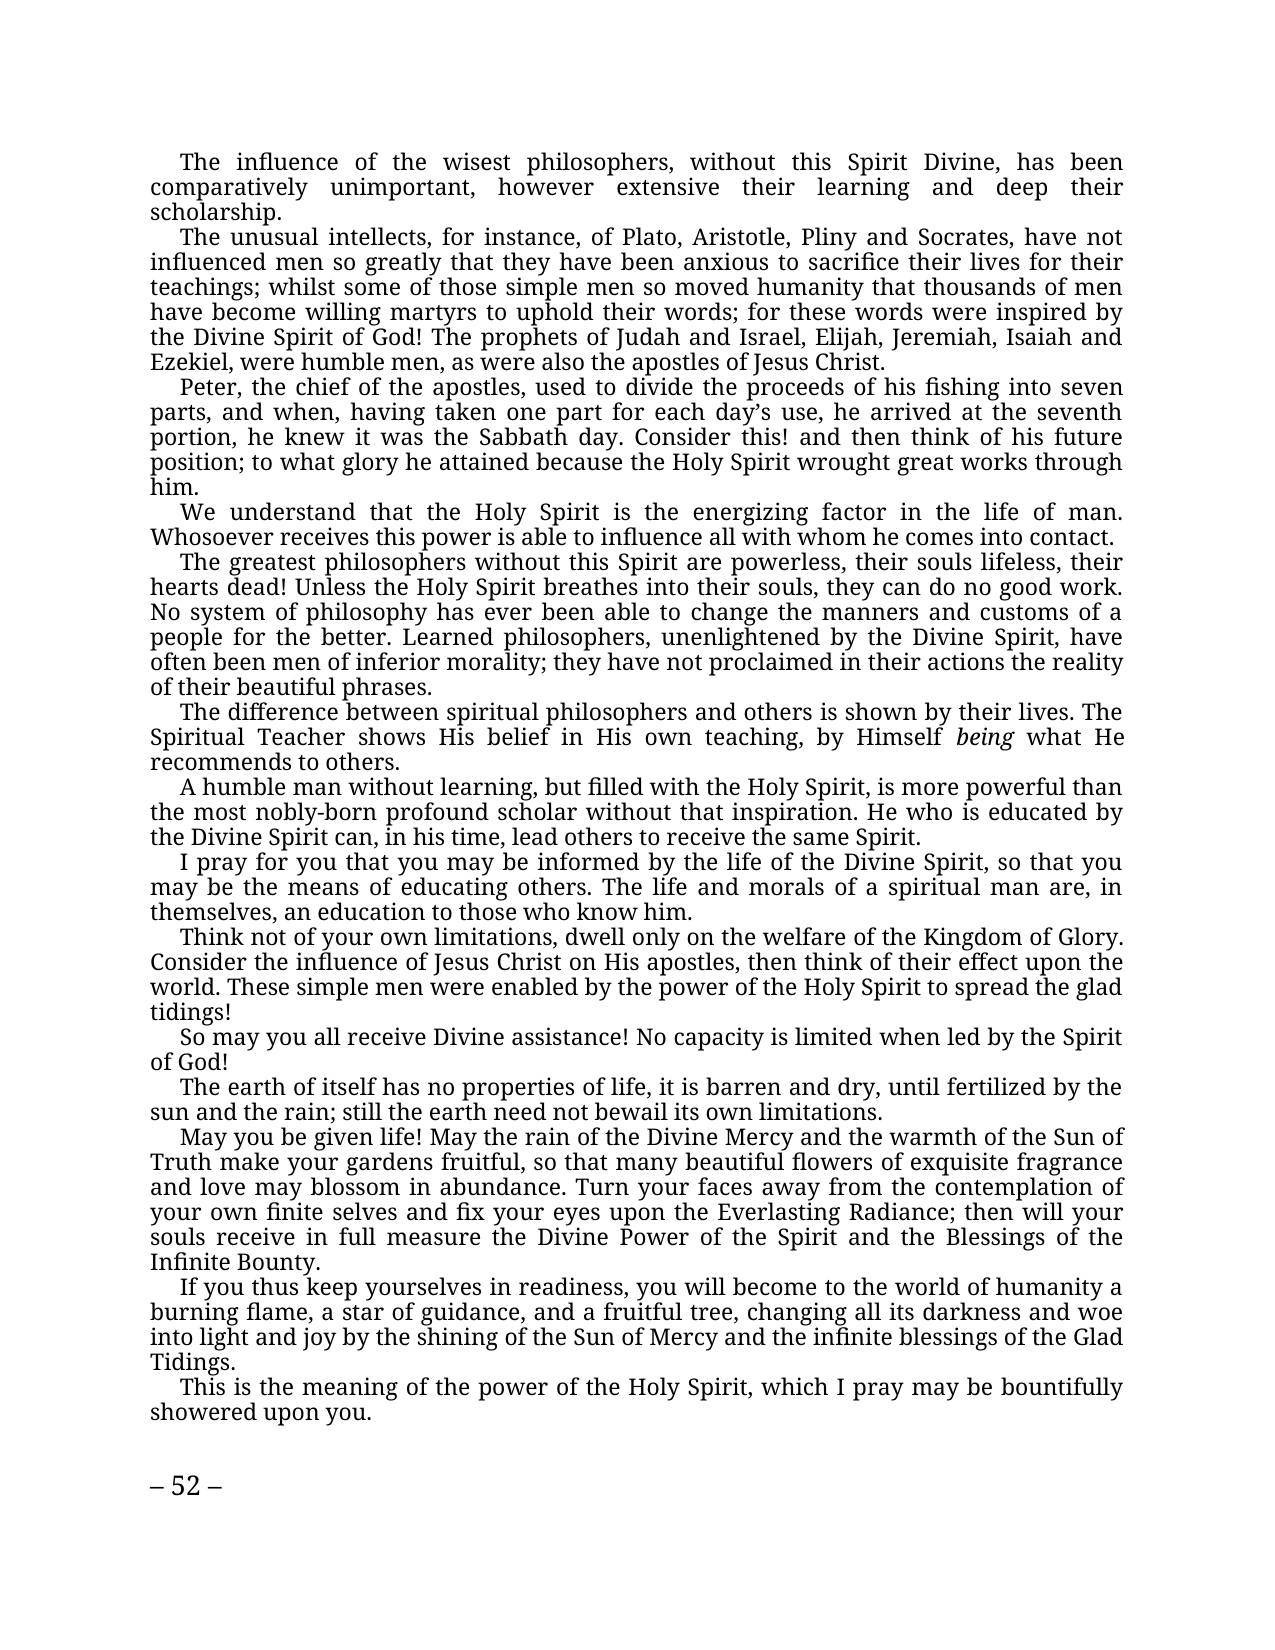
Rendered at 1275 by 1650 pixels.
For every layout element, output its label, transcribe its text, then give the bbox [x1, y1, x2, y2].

text The difference between spiritual philosophers and others is shown by their lives. The Spiritual Teacher shows His belief in His own teaching, by Himself being what He recommends to others. [150, 700, 1125, 775]
text The earth of itself has no properties of life, it is barren and dry, until fertilized by the sun and the rain; still the earth need not bewail its own limitations. [150, 1075, 1125, 1125]
text A humble man without learning, but filled with the Holy Spirit, is more powerful than the most nobly-born profound scholar without that inspiration. He who is educated by the Divine Spirit can, in his time, lead others to receive the same Spirit. [150, 775, 1125, 850]
text Think not of your own limitations, dwell only on the welfare of the Kingdom of Glory. Consider the influence of Jesus Christ on His apostles, then think of their effect upon the world. These simple men were enabled by the power of the Holy Spirit to spread the glad tidings! [150, 925, 1125, 1025]
text I pray for you that you may be informed by the life of the Divine Spirit, so that you may be the means of educating others. The life and morals of a spiritual man are, in themselves, an education to those who know him. [150, 850, 1125, 925]
text The influence of the wisest philosophers, without this Spirit Divine, has been comparatively unimportant, however extensive their learning and deep their scholarship. [150, 150, 1125, 225]
text We understand that the Holy Spirit is the energizing factor in the life of man. Whosoever receives this power is able to influence all with whom he comes into contact. [150, 500, 1125, 550]
text The unusual intellects, for instance, of Plato, Aristotle, Pliny and Socrates, have not influenced men so greatly that they have been anxious to sacrifice their lives for their teachings; whilst some of those simple men so moved humanity that thousands of men have become willing martyrs to uphold their words; for these words were inspired by the Divine Spirit of God! The prophets of Judah and Israel, Elijah, Jeremiah, Isaiah and Ezekiel, were humble men, as were also the apostles of Jesus Christ. [150, 225, 1125, 375]
text So may you all receive Divine assistance! No capacity is limited when led by the Spirit of God! [150, 1025, 1125, 1075]
text The greatest philosophers without this Spirit are powerless, their souls lifeless, their hearts dead! Unless the Holy Spirit breathes into their souls, they can do no good work. No system of philosophy has ever been able to change the manners and customs of a people for the better. Learned philosophers, unenlightened by the Divine Spirit, have often been men of inferior morality; they have not proclaimed in their actions the reality of their beautiful phrases. [150, 550, 1125, 700]
text Peter, the chief of the apostles, used to divide the proceeds of his fishing into seven parts, and when, having taken one part for each day’s use, he arrived at the seventh portion, he knew it was the Sabbath day. Consider this! and then think of his future position; to what glory he attained because the Holy Spirit wrought great works through him. [150, 375, 1125, 500]
text May you be given life! May the rain of the Divine Mercy and the warmth of the Sun of Truth make your gardens fruitful, so that many beautiful flowers of exquisite fragrance and love may blossom in abundance. Turn your faces away from the contemplation of your own finite selves and fix your eyes upon the Everlasting Radiance; then will your souls receive in full measure the Divine Power of the Spirit and the Blessings of the Infinite Bounty. [150, 1125, 1125, 1275]
text If you thus keep yourselves in readiness, you will become to the world of humanity a burning flame, a star of guidance, and a fruitful tree, changing all its darkness and woe into light and joy by the shining of the Sun of Mercy and the infinite blessings of the Glad Tidings. [150, 1275, 1125, 1375]
text This is the meaning of the power of the Holy Spirit, which I pray may be bountifully showered upon you. [150, 1375, 1125, 1425]
